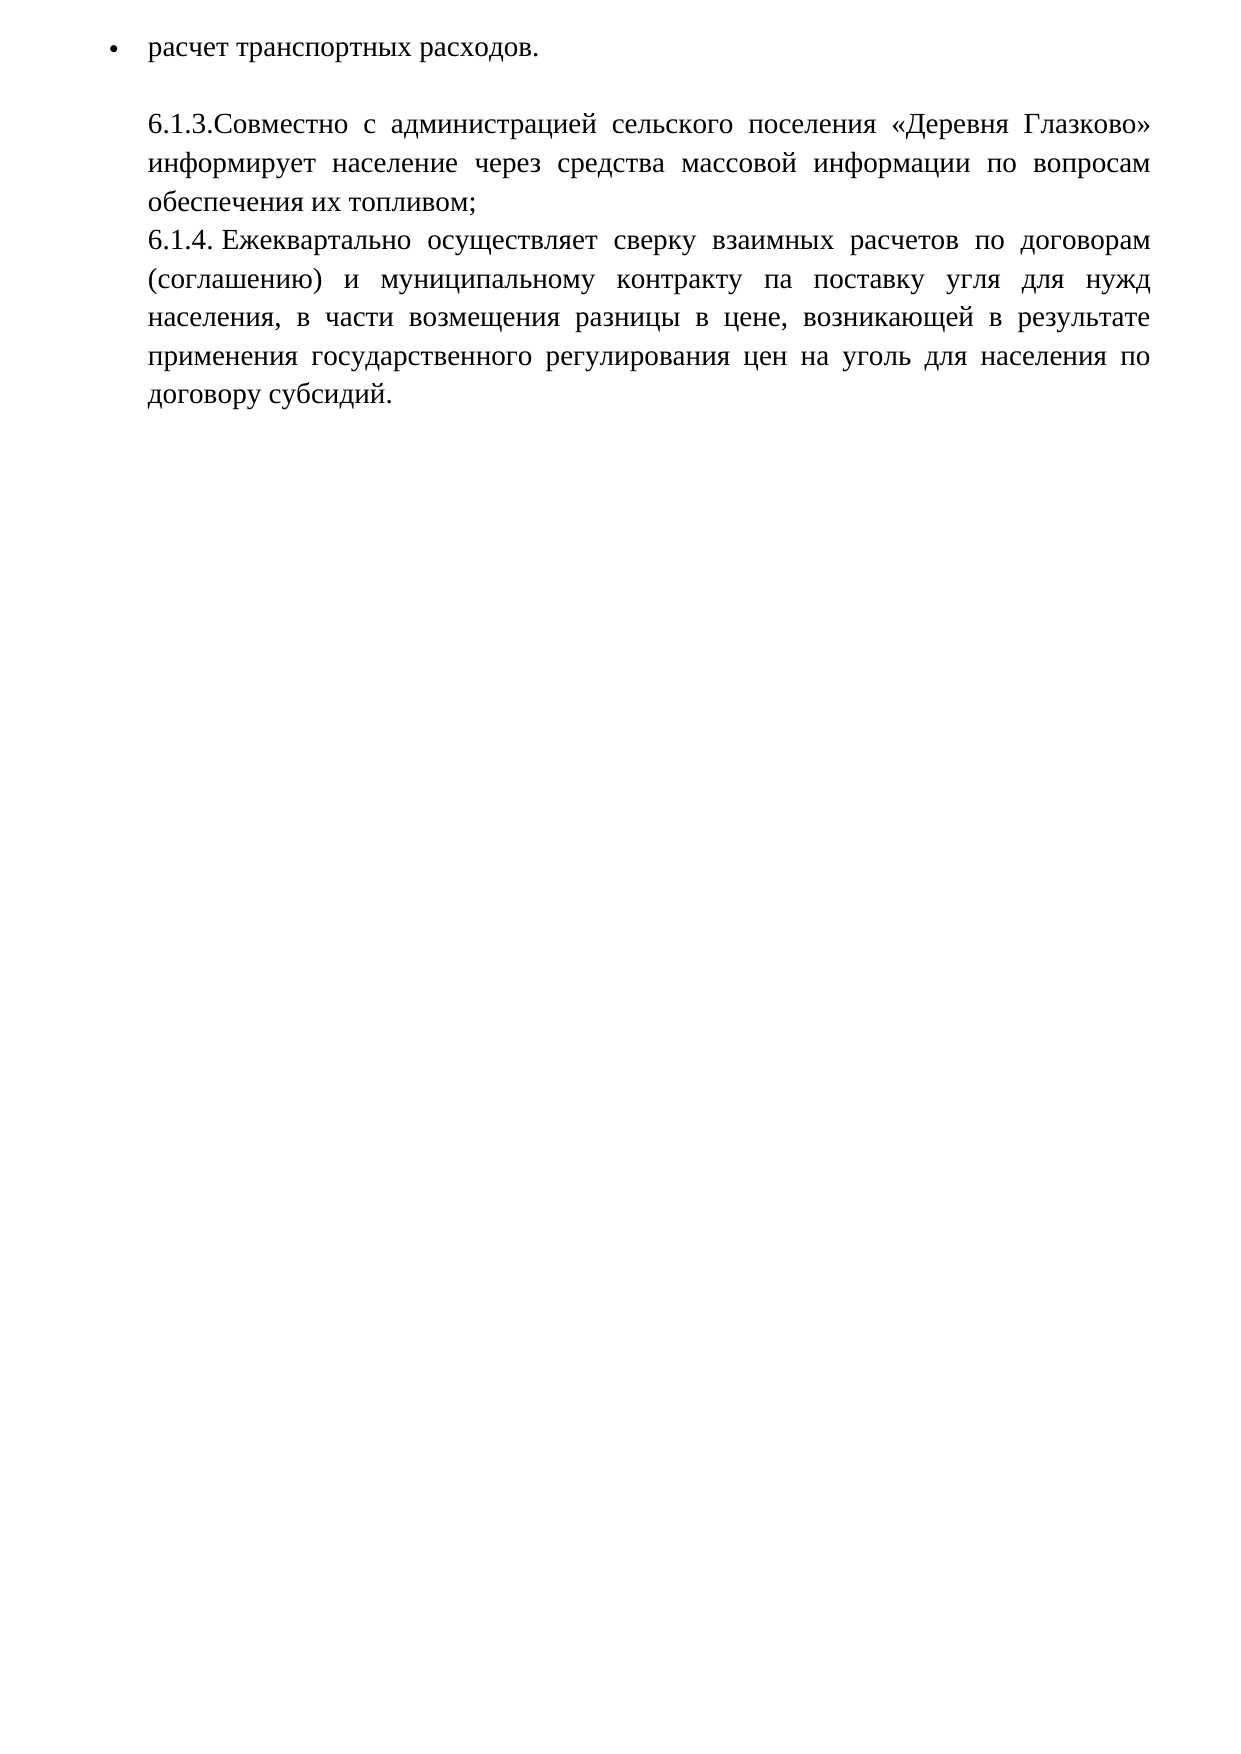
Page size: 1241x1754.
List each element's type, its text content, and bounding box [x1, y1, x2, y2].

list расчет транспортных расходов. [110, 29, 1152, 63]
text 6.1.3.Совместно с администрацией сельского поселения «Деревня Глазково» информирует население через средства массовой информации по вопросам обеспечения их топливом; [148, 107, 1152, 217]
list Ежеквартально осуществляет сверку взаимных расчетов по договорам (соглашению) и муниципальному контракту па поставку угля для нужд населения, в части возмещения разницы в цене, возникающей в результате применения государственного регулирования цен на уголь для населения по договору субсидий. [148, 222, 1152, 410]
